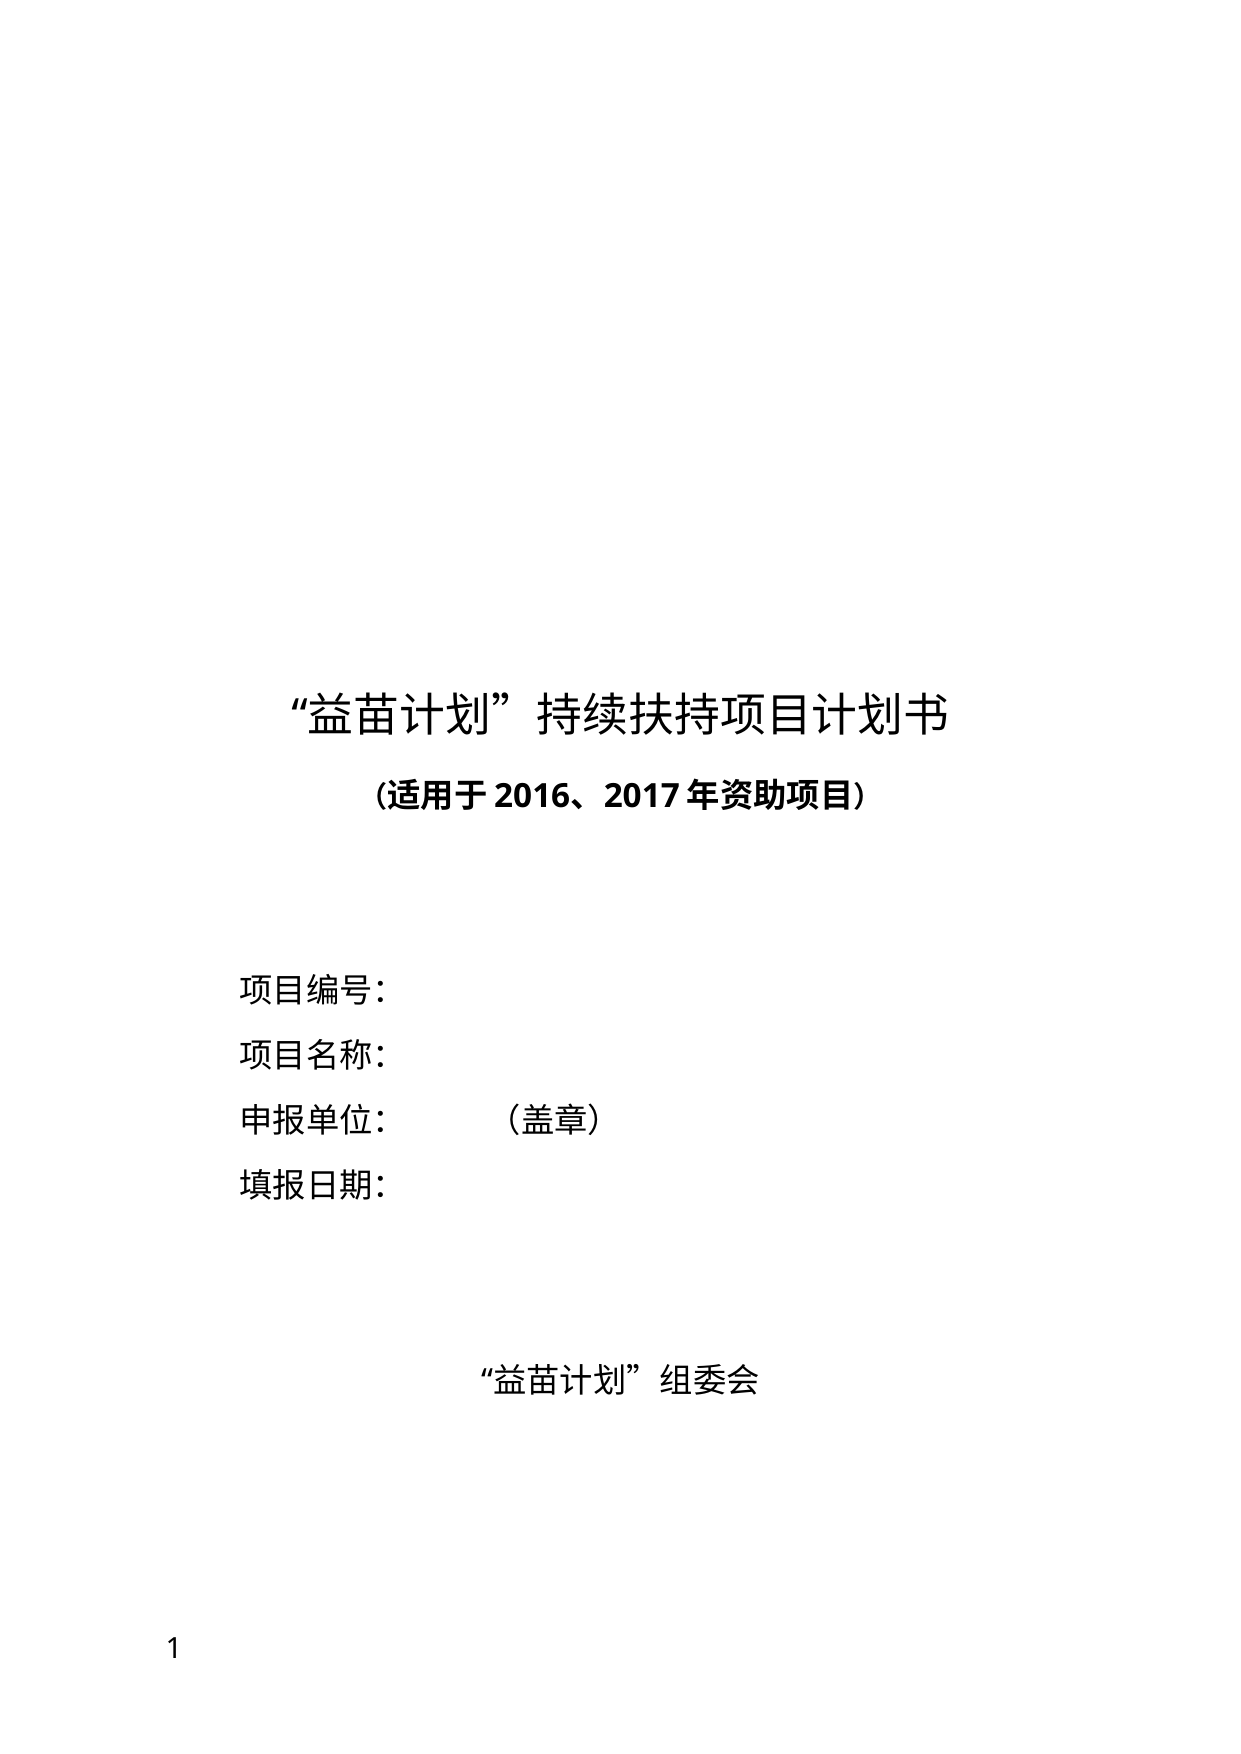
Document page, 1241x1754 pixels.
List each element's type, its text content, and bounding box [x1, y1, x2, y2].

text （适用于2016、2017年资助项目） [165, 760, 1075, 825]
text “益苗计划”持续扶持项目计划书 [165, 663, 1075, 760]
text 填报日期： [239, 1150, 1075, 1215]
text 项目编号： [239, 955, 1075, 1020]
text “益苗计划”组委会 [165, 1345, 1075, 1410]
text 项目名称： [239, 1020, 1075, 1085]
text 申报单位： （盖章） [239, 1085, 1075, 1150]
